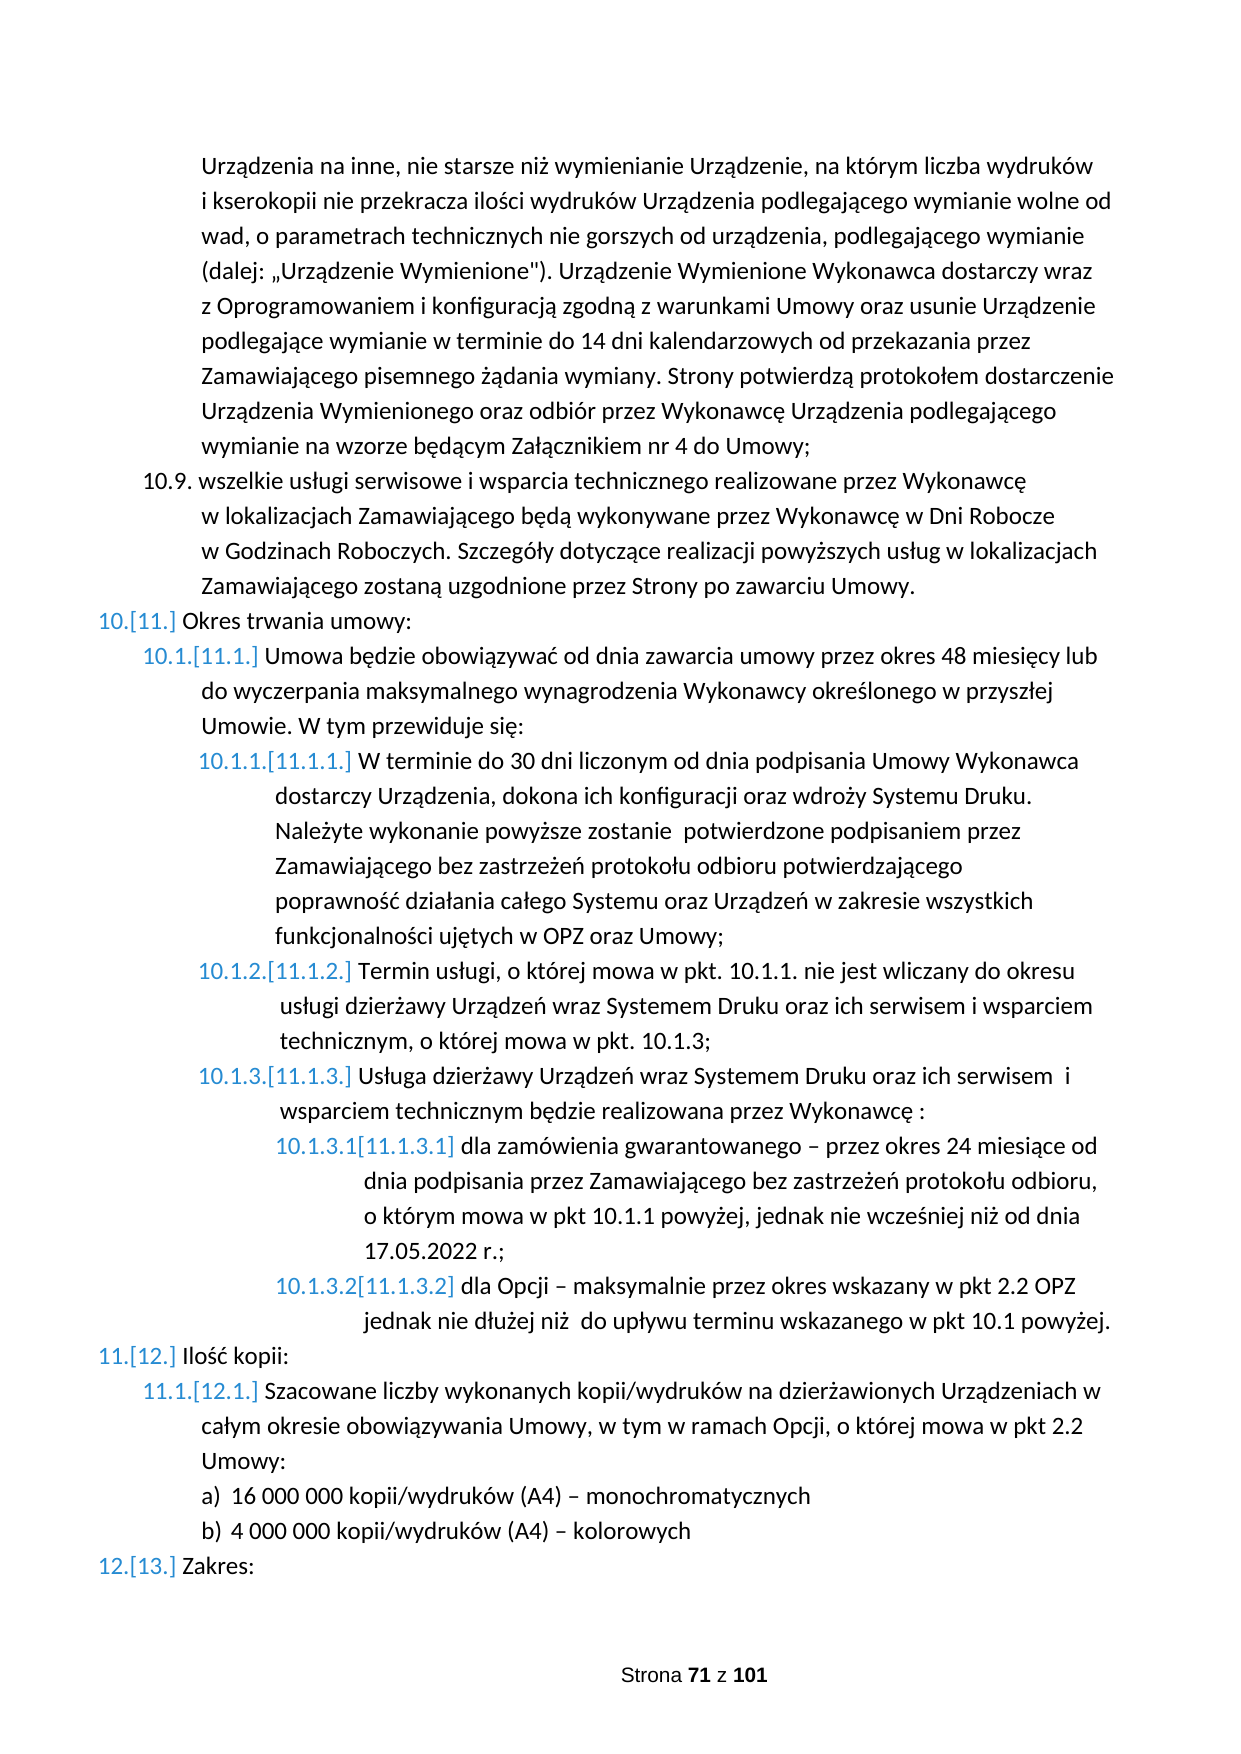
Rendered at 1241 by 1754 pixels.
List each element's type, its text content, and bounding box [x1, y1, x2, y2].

list dla Opcji – maksymalnie przez okres wskazany w pkt 2.2 OPZ jednak nie dłużej niż do upływu terminu wskazanego w pkt 10.1 powyżej. [275, 1270, 1126, 1336]
text Należyte wykonanie powyższe zostanie potwierdzone podpisaniem przez Zamawiającego bez zastrzeżeń protokołu odbioru potwierdzającego [275, 815, 1128, 881]
list Usługa dzierżawy Urządzeń wraz Systemem Druku oraz ich serwisem i wsparciem technicznym będzie realizowana przez Wykonawcę : [198, 1060, 1126, 1126]
text poprawność działania całego Systemu oraz Urządzeń w zakresie wszystkich funkcjonalności ujętych w OPZ oraz Umowy; [275, 885, 1128, 951]
list 4 000 000 kopii/wydruków (A4) – kolorowych [201, 1515, 1128, 1546]
list dla zamówienia gwarantowanego – przez okres 24 miesiące od dnia podpisania przez Zamawiającego bez zastrzeżeń protokołu odbioru, o którym mowa w pkt 10.1.1 powyżej, jednak nie wcześniej niż od dnia 17.05.2022 r.; [275, 1130, 1126, 1266]
list W terminie do 30 dni liczonym od dnia podpisania Umowy Wykonawca dostarczy Urządzenia, dokona ich konfiguracji oraz wdroży Systemu Druku. [198, 745, 1126, 811]
list Zakres: [98, 1550, 1124, 1581]
list Termin usługi, o której mowa w pkt. 10.1.1. nie jest wliczany do okresu usługi dzierżawy Urządzeń wraz Systemem Druku oraz ich serwisem i wsparciem technicznym, o której mowa w pkt. 10.1.3; [198, 955, 1126, 1056]
list Ilość kopii: [98, 1340, 1124, 1371]
list Szacowane liczby wykonanych kopii/wydruków na dzierżawionych Urządzeniach w całym okresie obowiązywania Umowy, w tym w ramach Opcji, o której mowa w pkt 2.2 Umowy: [142, 1375, 1117, 1476]
list Umowa będzie obowiązywać od dnia zawarcia umowy przez okres 48 miesięcy lub do wyczerpania maksymalnego wynagrodzenia Wykonawcy określonego w przyszłej Umowie. W tym przewiduje się: [142, 640, 1117, 741]
text 10.9. wszelkie usługi serwisowe i wsparcia technicznego realizowane przez Wykonawcę w lokalizacjach Zamawiającego będą wykonywane przez Wykonawcę w Dni Robocze w Godzinach Roboczych. Szczegóły dotyczące realizacji powyższych usług w lokalizacjach Zamawiającego zostaną uzgodnione przez Strony po zawarciu Umowy. [142, 465, 1124, 601]
list Okres trwania umowy: [98, 605, 1124, 636]
list 16 000 000 kopii/wydruków (A4) – monochromatycznych [201, 1480, 1128, 1511]
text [142, 150, 1124, 461]
